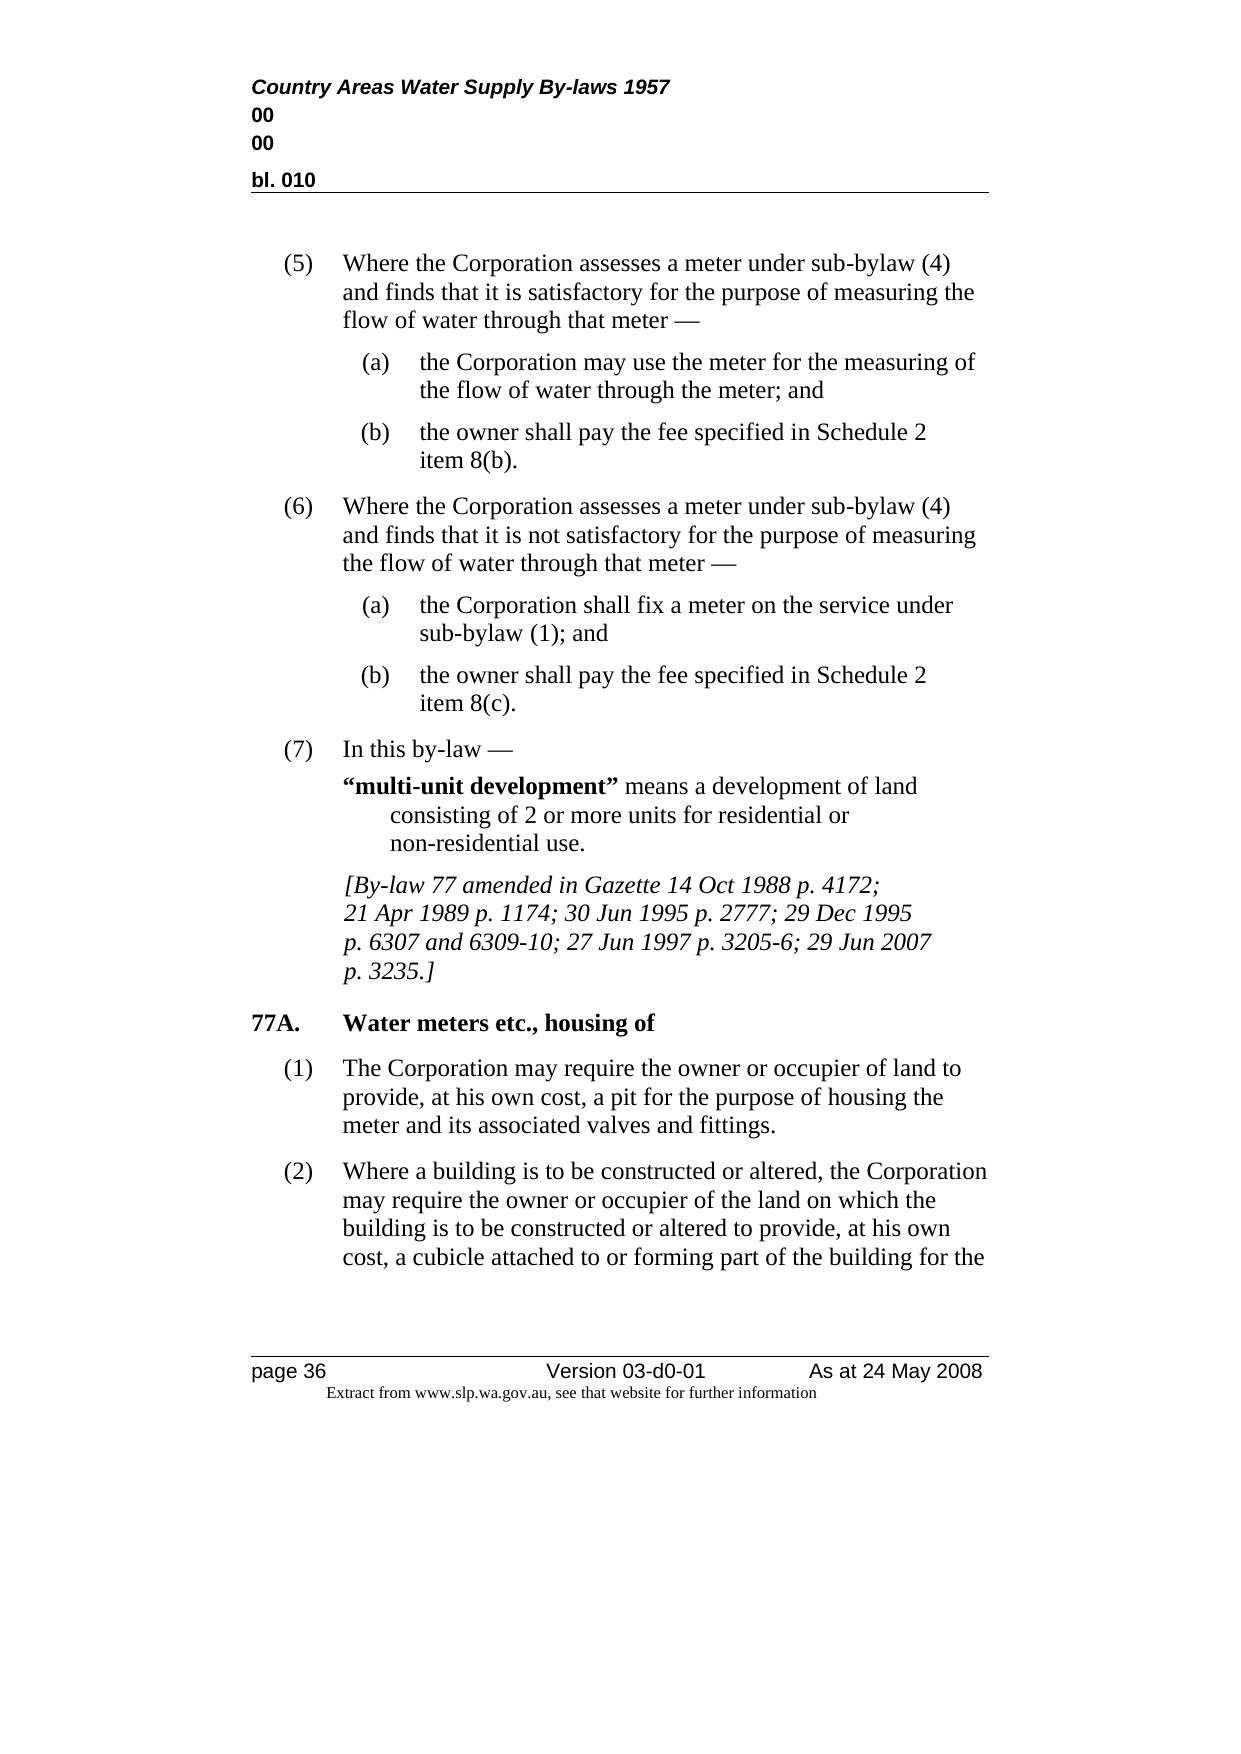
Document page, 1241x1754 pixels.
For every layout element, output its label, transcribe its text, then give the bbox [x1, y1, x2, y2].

text (b) the owner shall pay the fee specified in Schedule 2 item 8(c). [251, 660, 989, 717]
text (a) the Corporation may use the meter for the measuring of the flow of water through the meter; and [251, 347, 989, 404]
text (6) Where the Corporation assesses a meter under sub-bylaw (4) and finds that it is not satisfactory for the purpose of measuring the flow of water through that meter — [251, 491, 989, 577]
text (7) In this by-law — [251, 734, 989, 763]
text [251, 1156, 989, 1271]
text (1) The Corporation may require the owner or occupier of land to provide, at his own cost, a pit for the purpose of housing the meter and its associated valves and fittings. [251, 1053, 989, 1139]
subtitle 77A. Water meters etc., housing of [251, 1008, 989, 1036]
text “multi-unit development” means a development of land consisting of 2 or more units for residential or non-residential use. [251, 771, 989, 857]
text (5) Where the Corporation assesses a meter under sub-bylaw (4) and finds that it is satisfactory for the purpose of measuring the flow of water through that meter — [251, 248, 989, 334]
text [By-law 77 amended in Gazette 14 Oct 1988 p. 4172; 21 Apr 1989 p. 1174; 30 Jun 1995 p. 2777; 29 Dec 1995 p. 6307 and 6309-10; 27 Jun 1997 p. 3205-6; 29 Jun 2007 p. 3235.] [251, 870, 989, 985]
text (b) the owner shall pay the fee specified in Schedule 2 item 8(b). [251, 417, 989, 474]
text (a) the Corporation shall fix a meter on the service under sub-bylaw (1); and [251, 590, 989, 647]
